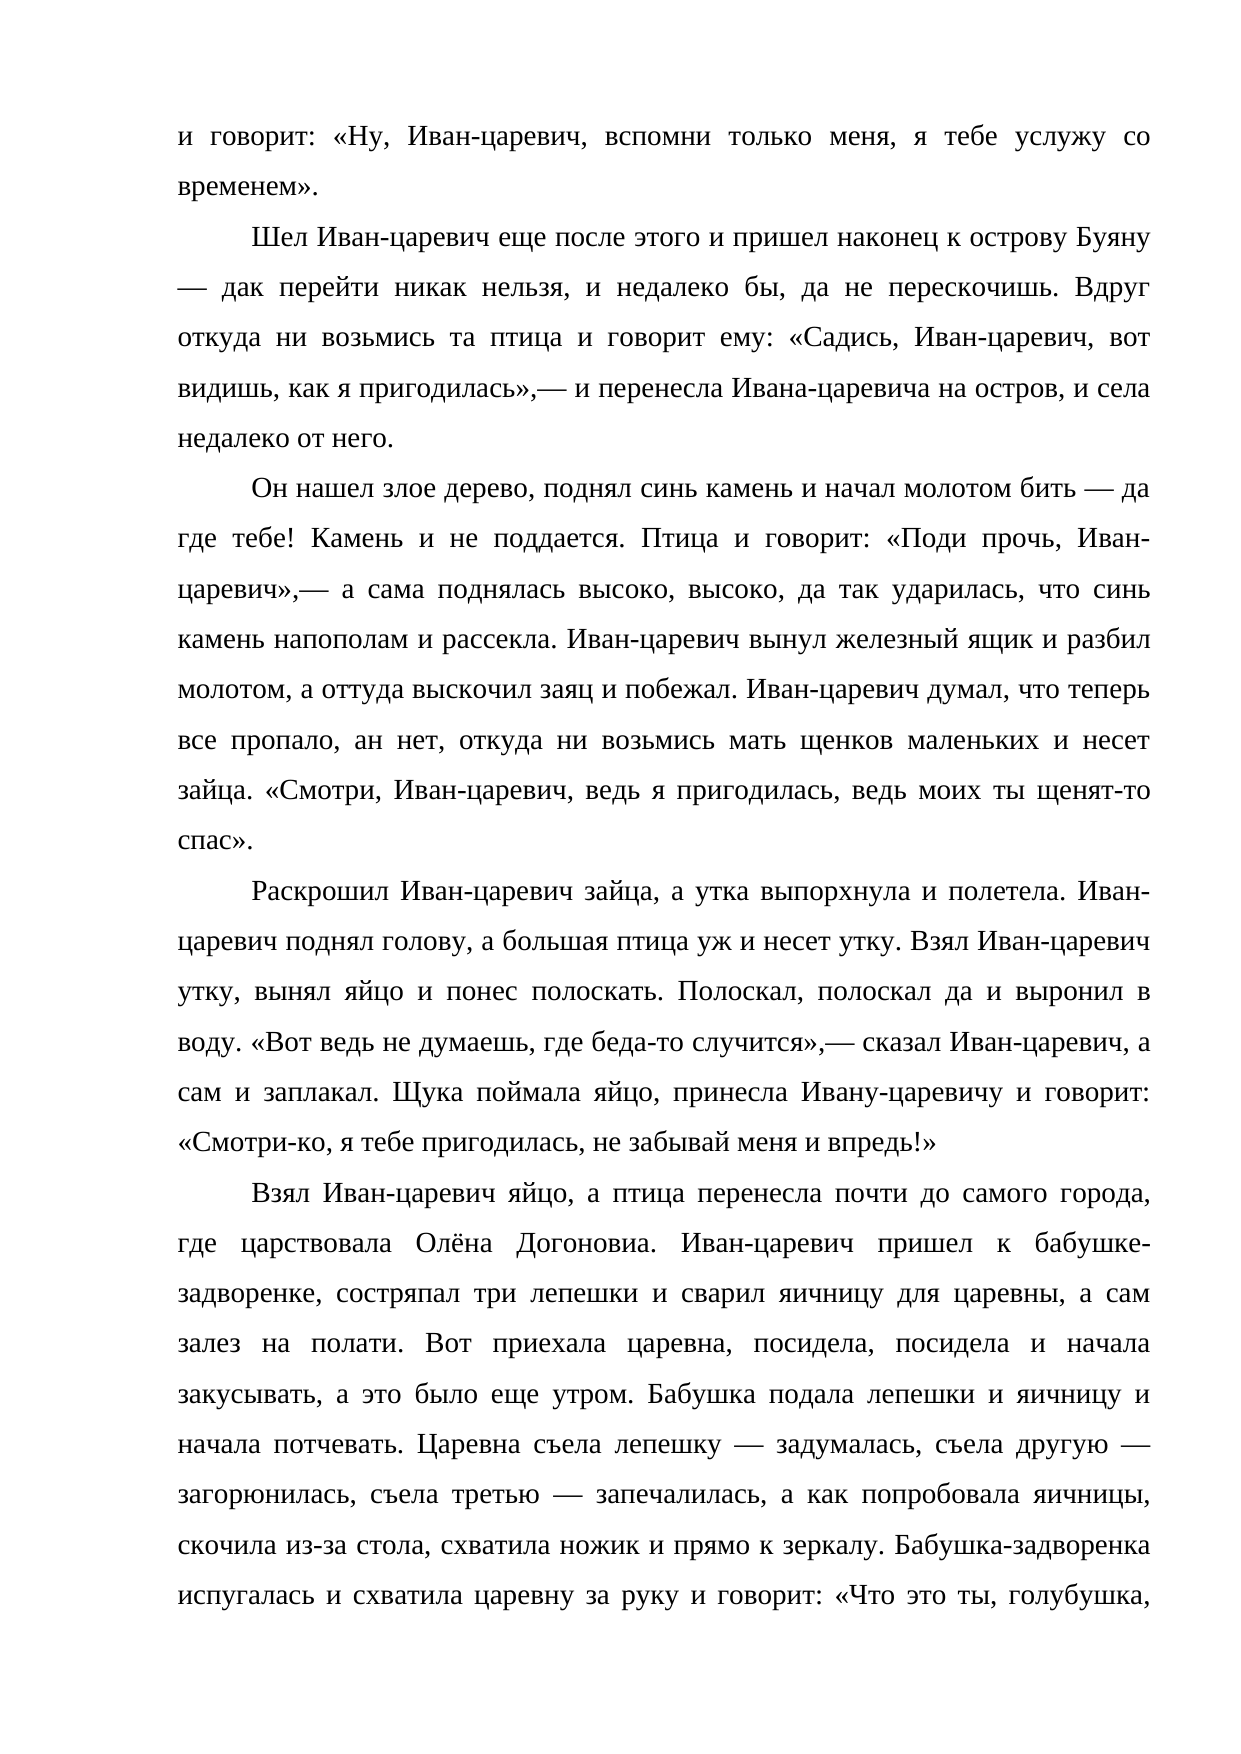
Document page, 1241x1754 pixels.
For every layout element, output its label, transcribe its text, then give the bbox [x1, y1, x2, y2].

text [177, 1175, 1152, 1611]
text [177, 118, 1152, 202]
text Раскрошил Иван-царевич зайца, а утка выпорхнула и полетела. Иван-царевич поднял голову, а большая птица уж и несет утку. Взял Иван-царевич утку, вынял яйцо и понес полоскать. Полоскал, полоскал да и выронил в воду. «Вот ведь не думаешь, где беда-то случится»,— сказал Иван-царевич, а сам и заплакал. Щука поймала яйцо, принесла Ивану-царевичу и говорит: «Смотри-ко, я тебе пригодилась, не забывай меня и впредь!» [177, 873, 1152, 1158]
text Он нашел злое дерево, поднял синь камень и начал молотом бить — да где тебе! Камень и не поддается. Птица и говорит: «Поди прочь, Иван-царевич»,— а сама поднялась высоко, высоко, да так ударилась, что синь камень напополам и рассекла. Иван-царевич вынул железный ящик и разбил молотом, а оттуда выскочил заяц и побежал. Иван-царевич думал, что теперь все пропало, ан нет, откуда ни возьмись мать щенков маленьких и несет зайца. «Смотри, Иван-царевич, ведь я пригодилась, ведь моих ты щенят-то спас». [177, 470, 1152, 856]
text Шел Иван-царевич еще после этого и пришел наконец к острову Буяну — дак перейти никак нельзя, и недалеко бы, да не перескочишь. Вдруг откуда ни возьмись та птица и говорит ему: «Садись, Иван-царевич, вот видишь, как я пригодилась»,— и перенесла Ивана-царевича на остров, и села недалеко от него. [177, 219, 1152, 453]
